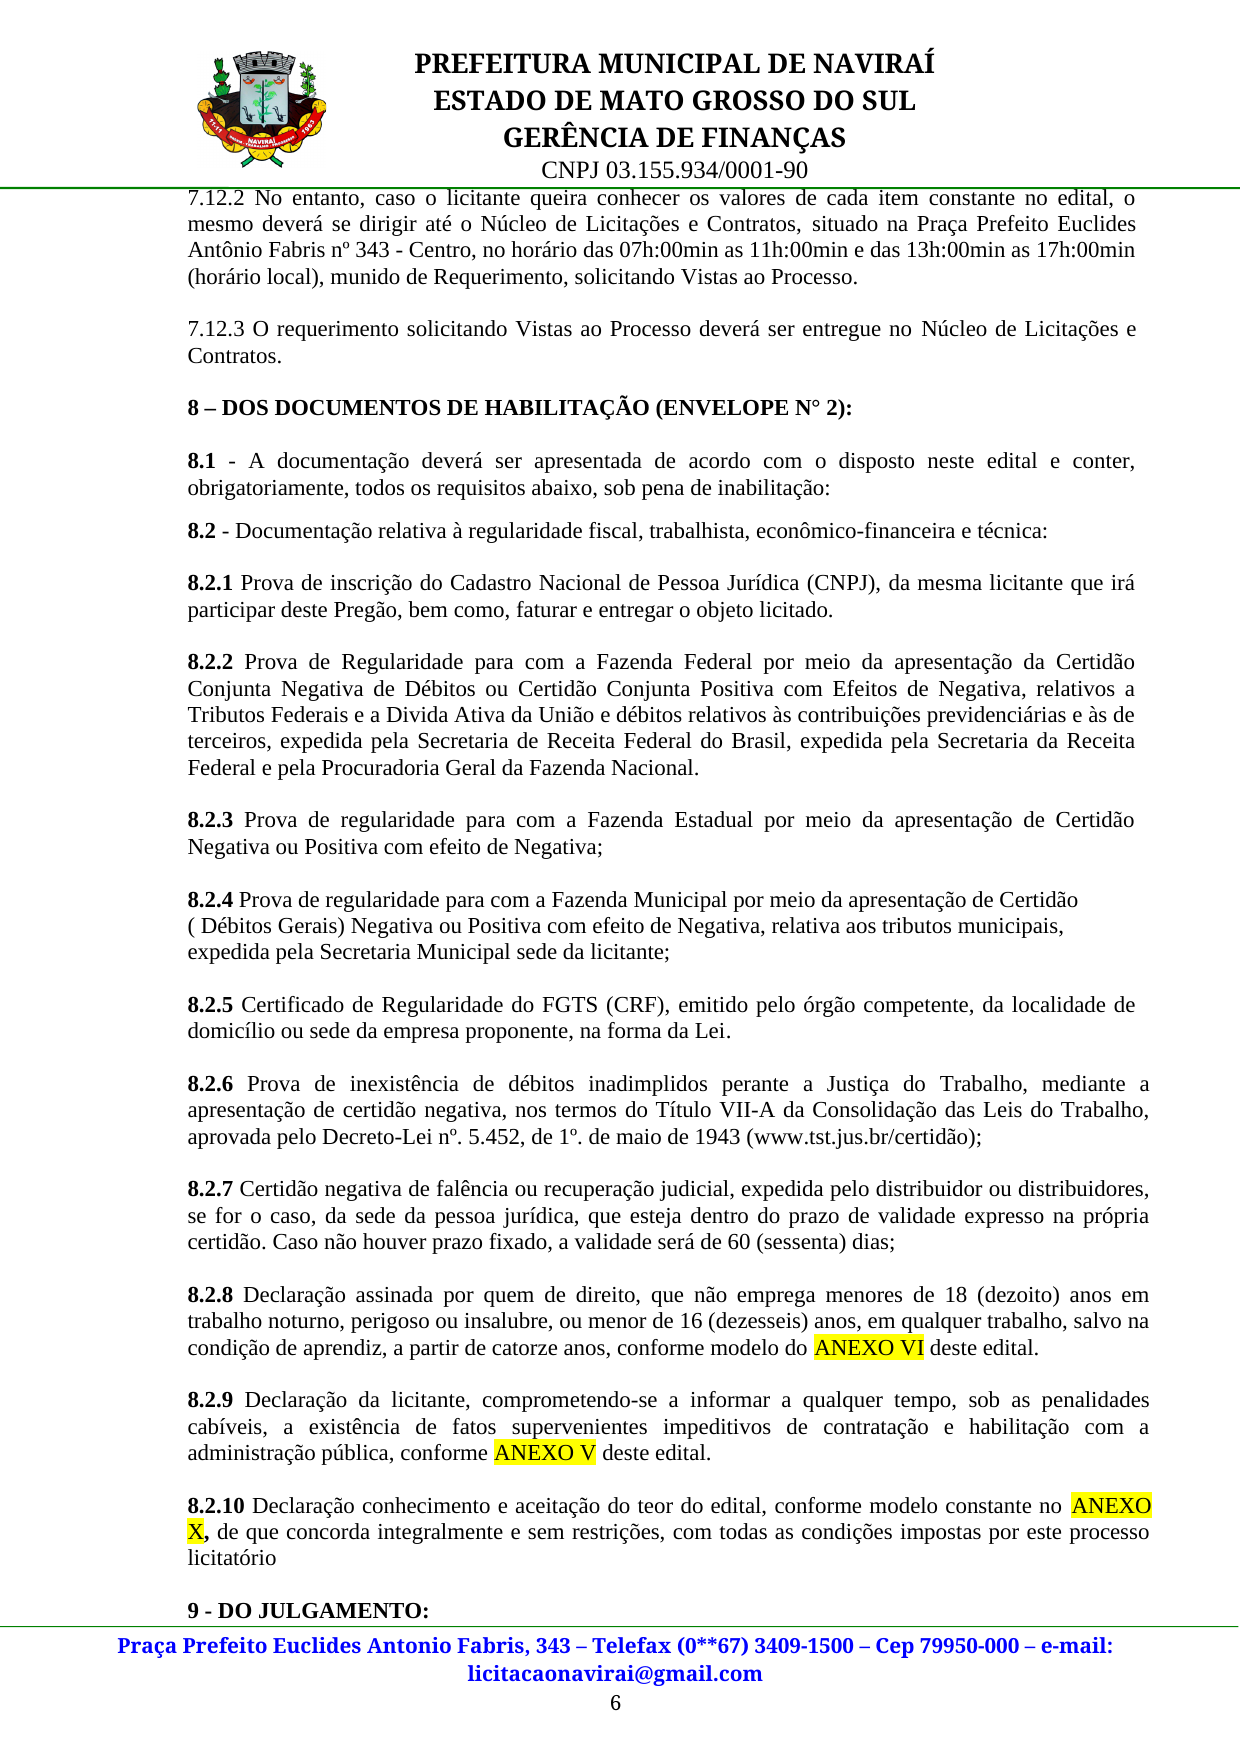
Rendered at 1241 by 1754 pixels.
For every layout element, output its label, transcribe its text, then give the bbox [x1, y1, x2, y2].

text 7.12.2 No entanto, caso o licitante queira conhecer os valores de cada item constante no edital, o mesmo deverá se dirigir até o Núcleo de Licitações e Contratos, situado na Praça Prefeito Euclides Antônio Fabris nº 343 - Centro, no horário das 07h:00min as 11h:00min e das 13h:00min as 17h:00min (horário local), munido de Requerimento, solicitando Vistas ao Processo. [187, 184, 1137, 289]
text 8.2.10 Declaração conhecimento e aceitação do teor do edital, conforme modelo constante no ANEXO X, de que concorda integralmente e sem restrições, com todas as condições impostas por este processo licitatório [187, 1492, 1152, 1571]
text 9 - DO JULGAMENTO: [187, 1597, 1137, 1623]
text 8 – DOS DOCUMENTOS DE HABILITAÇÃO (ENVELOPE N° 2): [187, 394, 1137, 421]
text 8.2.8 Declaração assinada por quem de direito, que não emprega menores de 18 (dezoito) anos em trabalho noturno, perigoso ou insalubre, ou menor de 16 (dezesseis) anos, em qualquer trabalho, salvo na condição de aprendiz, a partir de catorze anos, conforme modelo do ANEXO VI deste edital. [187, 1281, 1152, 1360]
text 8.2.3 Prova de regularidade para com a Fazenda Estadual por meio da apresentação de Certidão Negativa ou Positiva com efeito de Negativa; [187, 807, 1137, 859]
text 8.2.7 Certidão negativa de falência ou recuperação judicial, expedida pelo distribuidor ou distribuidores, se for o caso, da sede da pessoa jurídica, que esteja dentro do prazo de validade expresso na própria certidão. Caso não houver prazo fixado, a validade será de 60 (sessenta) dias; [187, 1176, 1152, 1254]
text 8.2.6 Prova de inexistência de débitos inadimplidos perante a Justiça do Trabalho, mediante a apresentação de certidão negativa, nos termos do Título VII-A da Consolidação das Leis do Trabalho, aprovada pelo Decreto-Lei nº. 5.452, de 1º. de maio de 1943 (www.tst.jus.br/certidão); [187, 1070, 1152, 1149]
text 8.2.5 Certificado de Regularidade do FGTS (CRF), emitido pelo órgão competente, da localidade de domicílio ou sede da empresa proponente, na forma da Lei. [187, 991, 1137, 1044]
text 8.1 - A documentação deverá ser apresentada de acordo com o disposto neste edital e conter, obrigatoriamente, todos os requisitos abaixo, sob pena de inabilitação: [187, 447, 1137, 500]
text 8.2 - Documentação relativa à regularidade fiscal, trabalhista, econômico-financeira e técnica: [187, 517, 1137, 543]
text 7.12.3 O requerimento solicitando Vistas ao Processo deverá ser entregue no Núcleo de Licitações e Contratos. [187, 315, 1137, 368]
picture [197, 51, 327, 168]
text 8.2.2 Prova de Regularidade para com a Fazenda Federal por meio da apresentação da Certidão Conjunta Negativa de Débitos ou Certidão Conjunta Positiva com Efeitos de Negativa, relativos a Tributos Federais e a Divida Ativa da União e débitos relativos às contribuições previdenciárias e às de terceiros, expedida pela Secretaria de Receita Federal do Brasil, expedida pela Secretaria da Receita Federal e pela Procuradoria Geral da Fazenda Nacional. [187, 648, 1137, 780]
text 8.2.9 Declaração da licitante, comprometendo-se a informar a qualquer tempo, sob as penalidades cabíveis, a existência de fatos supervenientes impeditivos de contratação e habilitação com a administração pública, conforme ANEXO V deste edital. [187, 1386, 1152, 1465]
text 8.2.4 Prova de regularidade para com a Fazenda Municipal por meio da apresentação de Certidão [187, 886, 1137, 912]
text 8.2.1 Prova de inscrição do Cadastro Nacional de Pessoa Jurídica (CNPJ), da mesma licitante que irá participar deste Pregão, bem como, faturar e entregar o objeto licitado. [187, 569, 1137, 622]
text ( Débitos Gerais) Negativa ou Positiva com efeito de Negativa, relativa aos tributos municipais, expedida pela Secretaria Municipal sede da licitante; [187, 912, 1137, 965]
